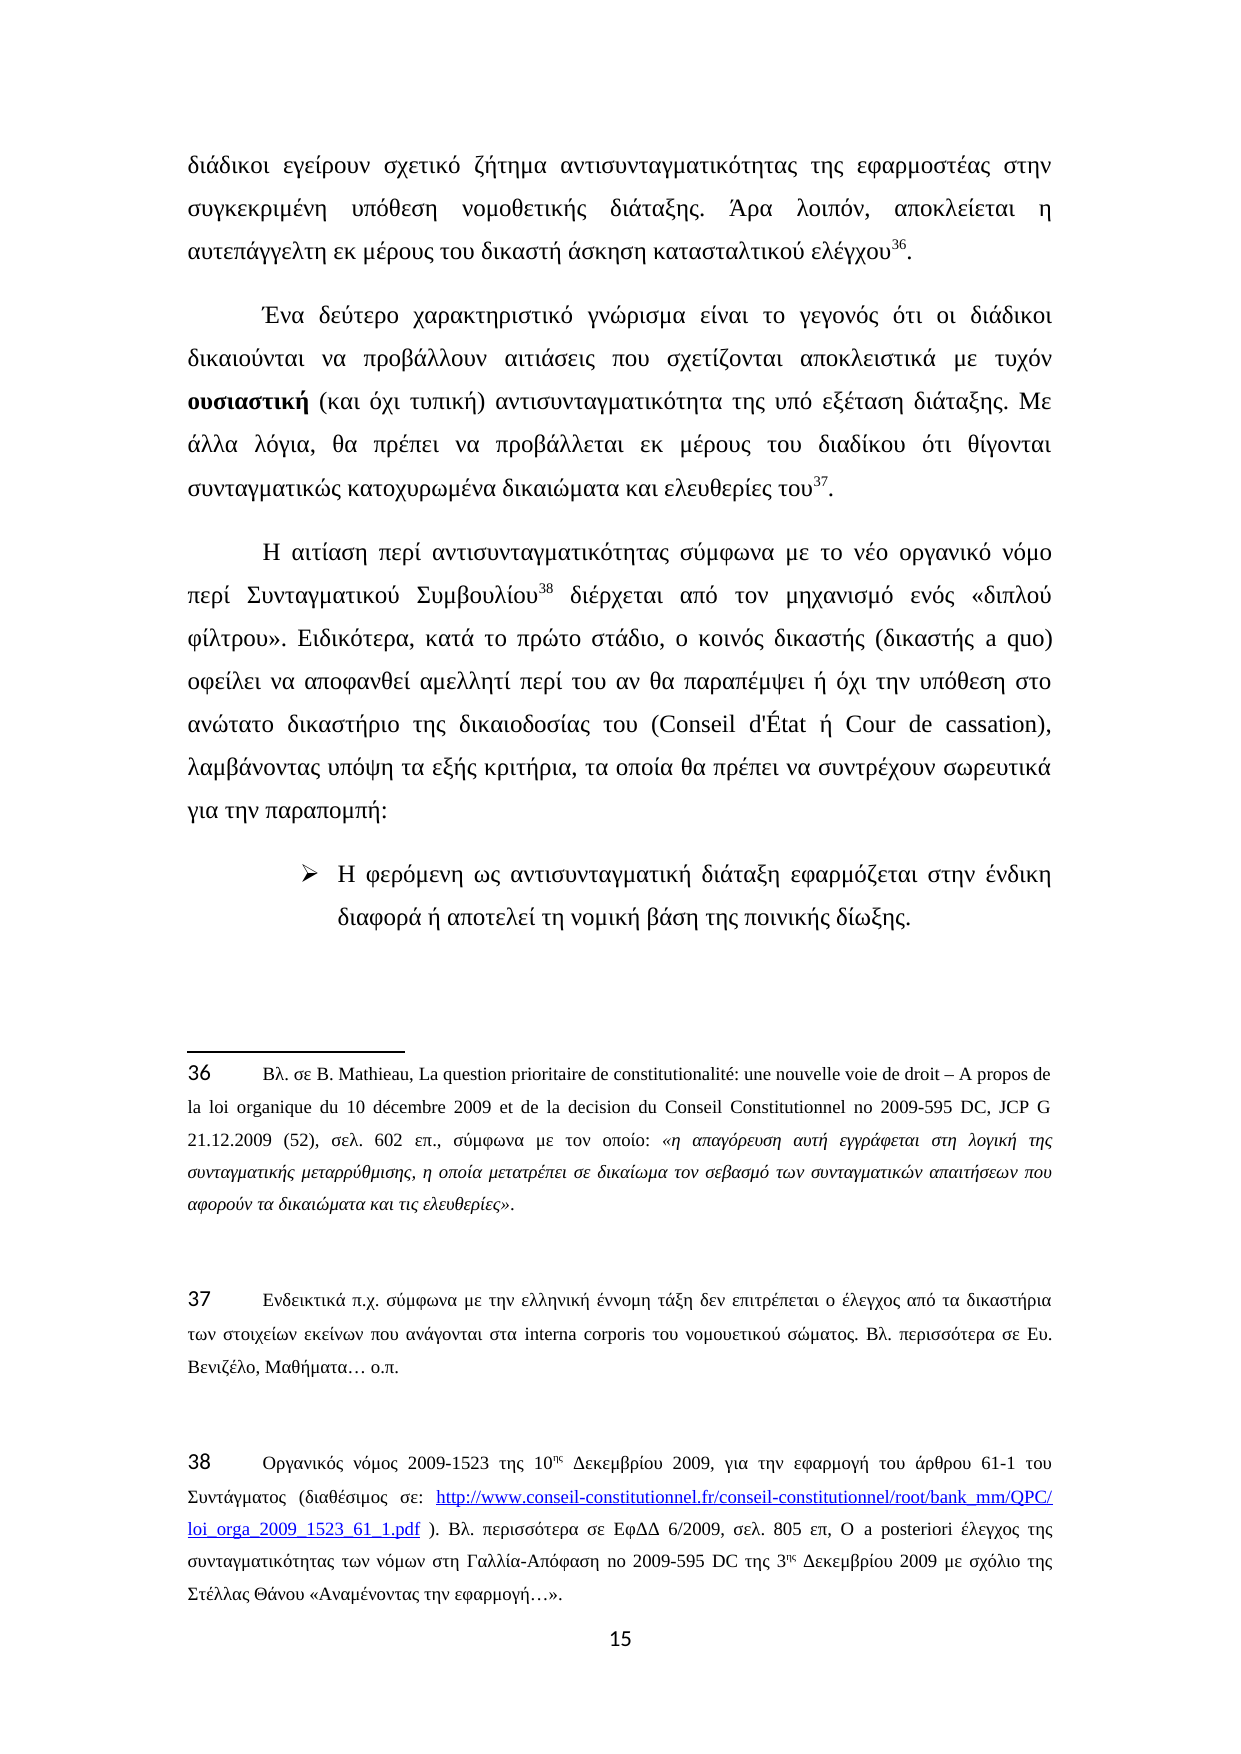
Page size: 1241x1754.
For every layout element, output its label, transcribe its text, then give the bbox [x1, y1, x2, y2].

text Ένα δεύτερο χαρακτηριστικό γνώρισμα είναι το γεγονός ότι οι διάδικοι δικαιούνται να προβάλλουν αιτιάσεις που σχετίζονται αποκλειστικά με τυχόν ουσιαστική (και όχι τυπική) αντισυνταγματικότητα της υπό εξέταση διάταξης. Με άλλα λόγια, θα πρέπει να προβάλλεται εκ μέρους του διαδίκου ότι θίγονται συνταγματικώς κατοχυρωμένα δικαιώματα και ελευθερίες του. [187, 300, 1053, 501]
text Η αιτίαση περί αντισυνταγματικότητας σύμφωνα με το νέο οργανικό νόμο περί Συνταγματικού Συμβουλίου διέρχεται από τον μηχανισμό ενός «διπλού φίλτρου». Ειδικότερα, κατά το πρώτο στάδιο, ο κοινός δικαστής (δικαστής a quo) οφείλει να αποφανθεί αμελλητί περί του αν θα παραπέμψει ή όχι την υπόθεση στο ανώτατο δικαστήριο της δικαιοδοσίας του (Conseil d'État ή Cour de cassation), λαμβάνοντας υπόψη τα εξής κριτήρια, τα οποία θα πρέπει να συντρέχουν σωρευτικά για την παραπομπή: [187, 537, 1053, 824]
text Ένα πρώτο γνώρισμα του a posteriori ελέγχου είναι ο παρεμπίπτων χαρακτήρας του (σε αντίθεση με τον προληπτικό έλεγχο, ο οποίος είναι εξαιρετικά διευρυμένος). Αυτό σημαίνει –όπως προκύπτει από το άρθρο 61-1- ότι ο κατασταλτικός έλεγχος ασκείται πάντα στο πλαίσιο ένδικης διαφοράς, εφόσον οι διάδικοι εγείρουν σχετικό ζήτημα αντισυνταγματικότητας της εφαρμοστέας στην συγκεκριμένη υπόθεση νομοθετικής διάταξης. Άρα λοιπόν, αποκλείεται η αυτεπάγγελτη εκ μέρους του δικαστή άσκηση κατασταλτικού ελέγχου. [187, 150, 1053, 265]
list Η φερόμενη ως αντισυνταγματική διάταξη εφαρμόζεται στην ένδικη διαφορά ή αποτελεί τη νομική βάση της ποινικής δίωξης. [300, 859, 1053, 931]
